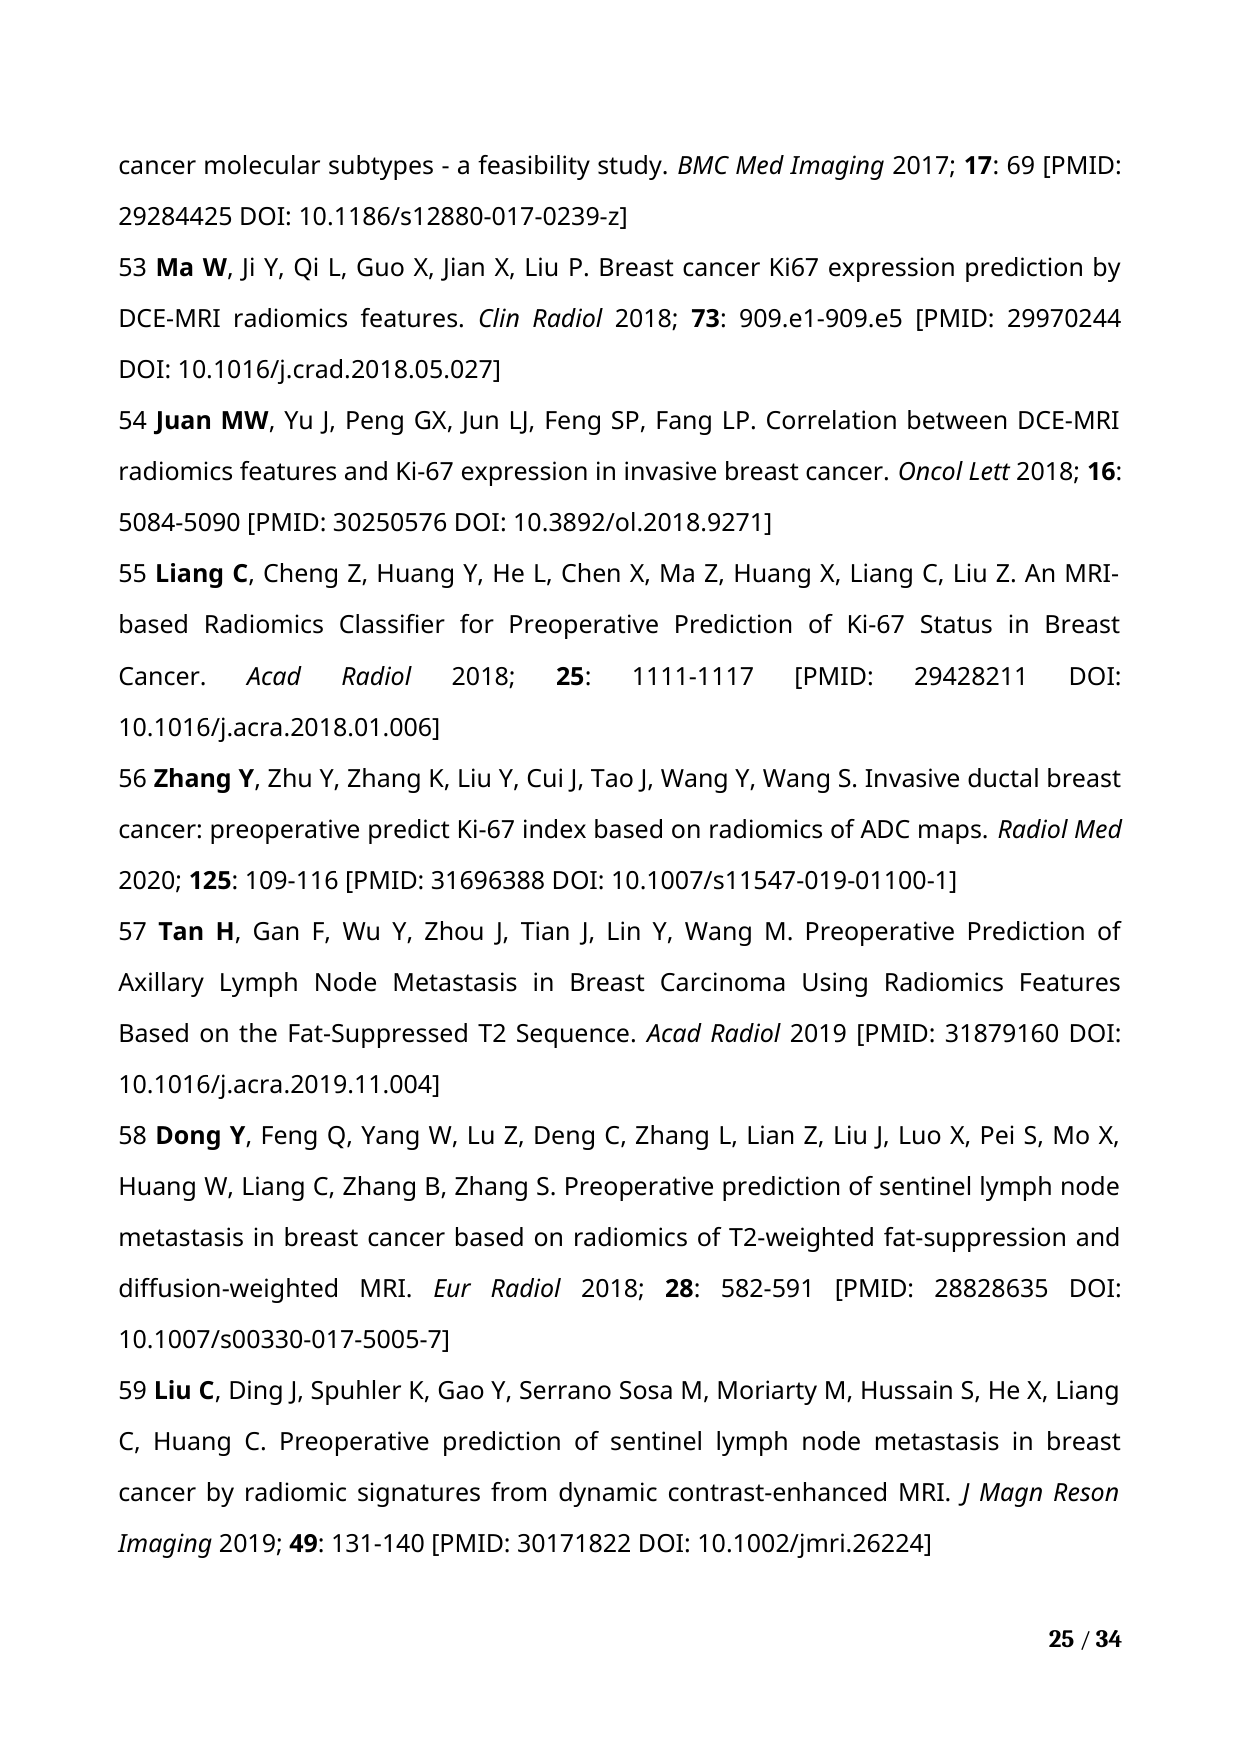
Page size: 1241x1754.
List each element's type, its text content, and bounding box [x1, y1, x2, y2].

text 58 Dong Y, Feng Q, Yang W, Lu Z, Deng C, Zhang L, Lian Z, Liu J, Luo X, Pei S, Mo X, Huang W, Liang C, Zhang B, Zhang S. Preoperative prediction of sentinel lymph node metastasis in breast cancer based on radiomics of T2-weighted fat-suppression and diffusion-weighted MRI. Eur Radiol 2018; 28: 582-591 [PMID: 28828635 DOI: 10.1007/s00330-017-5005-7] [118, 1117, 1122, 1356]
text 53 Ma W, Ji Y, Qi L, Guo X, Jian X, Liu P. Breast cancer Ki67 expression prediction by DCE-MRI radiomics features. Clin Radiol 2018; 73: 909.e1-909.e5 [PMID: 29970244 DOI: 10.1016/j.crad.2018.05.027] [118, 250, 1122, 386]
text 54 Juan MW, Yu J, Peng GX, Jun LJ, Feng SP, Fang LP. Correlation between DCE-MRI radiomics features and Ki-67 expression in invasive breast cancer. Oncol Lett 2018; 16: 5084-5090 [PMID: 30250576 DOI: 10.3892/ol.2018.9271] [118, 403, 1122, 539]
text 55 Liang C, Cheng Z, Huang Y, He L, Chen X, Ma Z, Huang X, Liang C, Liu Z. An MRI-based Radiomics Classifier for Preoperative Prediction of Ki-67 Status in Breast Cancer. Acad Radiol 2018; 25: 1111-1117 [PMID: 29428211 DOI: 10.1016/j.acra.2018.01.006] [118, 556, 1122, 743]
text 56 Zhang Y, Zhu Y, Zhang K, Liu Y, Cui J, Tao J, Wang Y, Wang S. Invasive ductal breast cancer: preoperative predict Ki-67 index based on radiomics of ADC maps. Radiol Med 2020; 125: 109-116 [PMID: 31696388 DOI: 10.1007/s11547-019-01100-1] [118, 760, 1122, 896]
text 57 Tan H, Gan F, Wu Y, Zhou J, Tian J, Lin Y, Wang M. Preoperative Prediction of Axillary Lymph Node Metastasis in Breast Carcinoma Using Radiomics Features Based on the Fat-Suppressed T2 Sequence. Acad Radiol 2019 [PMID: 31879160 DOI: 10.1016/j.acra.2019.11.004] [118, 913, 1122, 1101]
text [118, 148, 1122, 233]
text 59 Liu C, Ding J, Spuhler K, Gao Y, Serrano Sosa M, Moriarty M, Hussain S, He X, Liang C, Huang C. Preoperative prediction of sentinel lymph node metastasis in breast cancer by radiomic signatures from dynamic contrast-enhanced MRI. J Magn Reson Imaging 2019; 49: 131-140 [PMID: 30171822 DOI: 10.1002/jmri.26224] [118, 1373, 1122, 1560]
